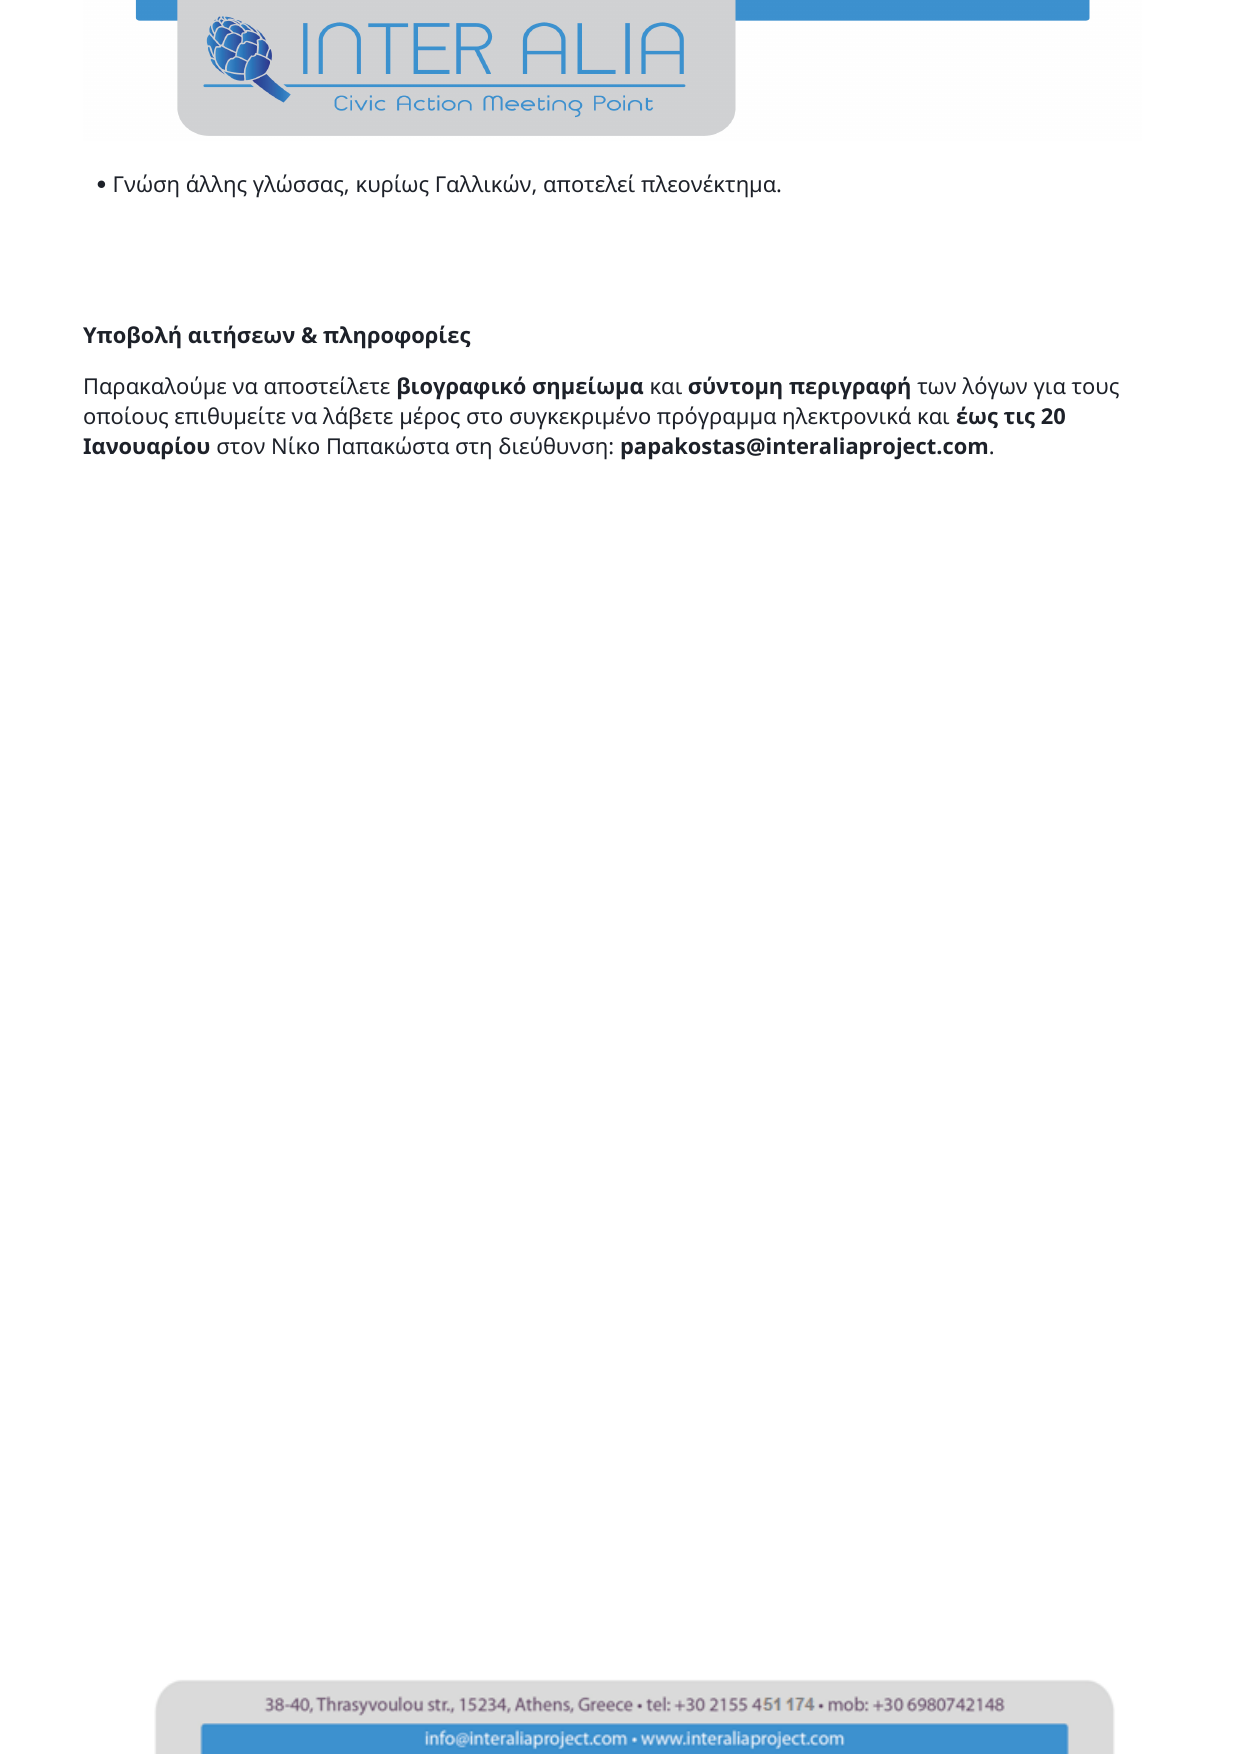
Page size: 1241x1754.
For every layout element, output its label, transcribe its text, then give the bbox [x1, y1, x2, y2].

picture [82, 0, 1143, 141]
list Γνώση άλλης γλώσσας, κυρίως Γαλλικών, αποτελεί πλεονέκτημα. [98, 169, 1146, 198]
picture [38, 1666, 1163, 1754]
text Παρακαλούμε να αποστείλετε βιογραφικό σημείωμα και σύντομη περιγραφή των λόγων για τους οποίους επιθυμείτε να λάβετε μέρος στο συγκεκριμένο πρόγραμμα ηλεκτρονικά και έως τις 20 Ιανουαρίου στον Νίκο Παπακώστα στη διεύθυνση: papakostas@interaliaproject.com. [83, 371, 1146, 461]
text Υποβολή αιτήσεων & πληροφορίες [83, 321, 1146, 350]
